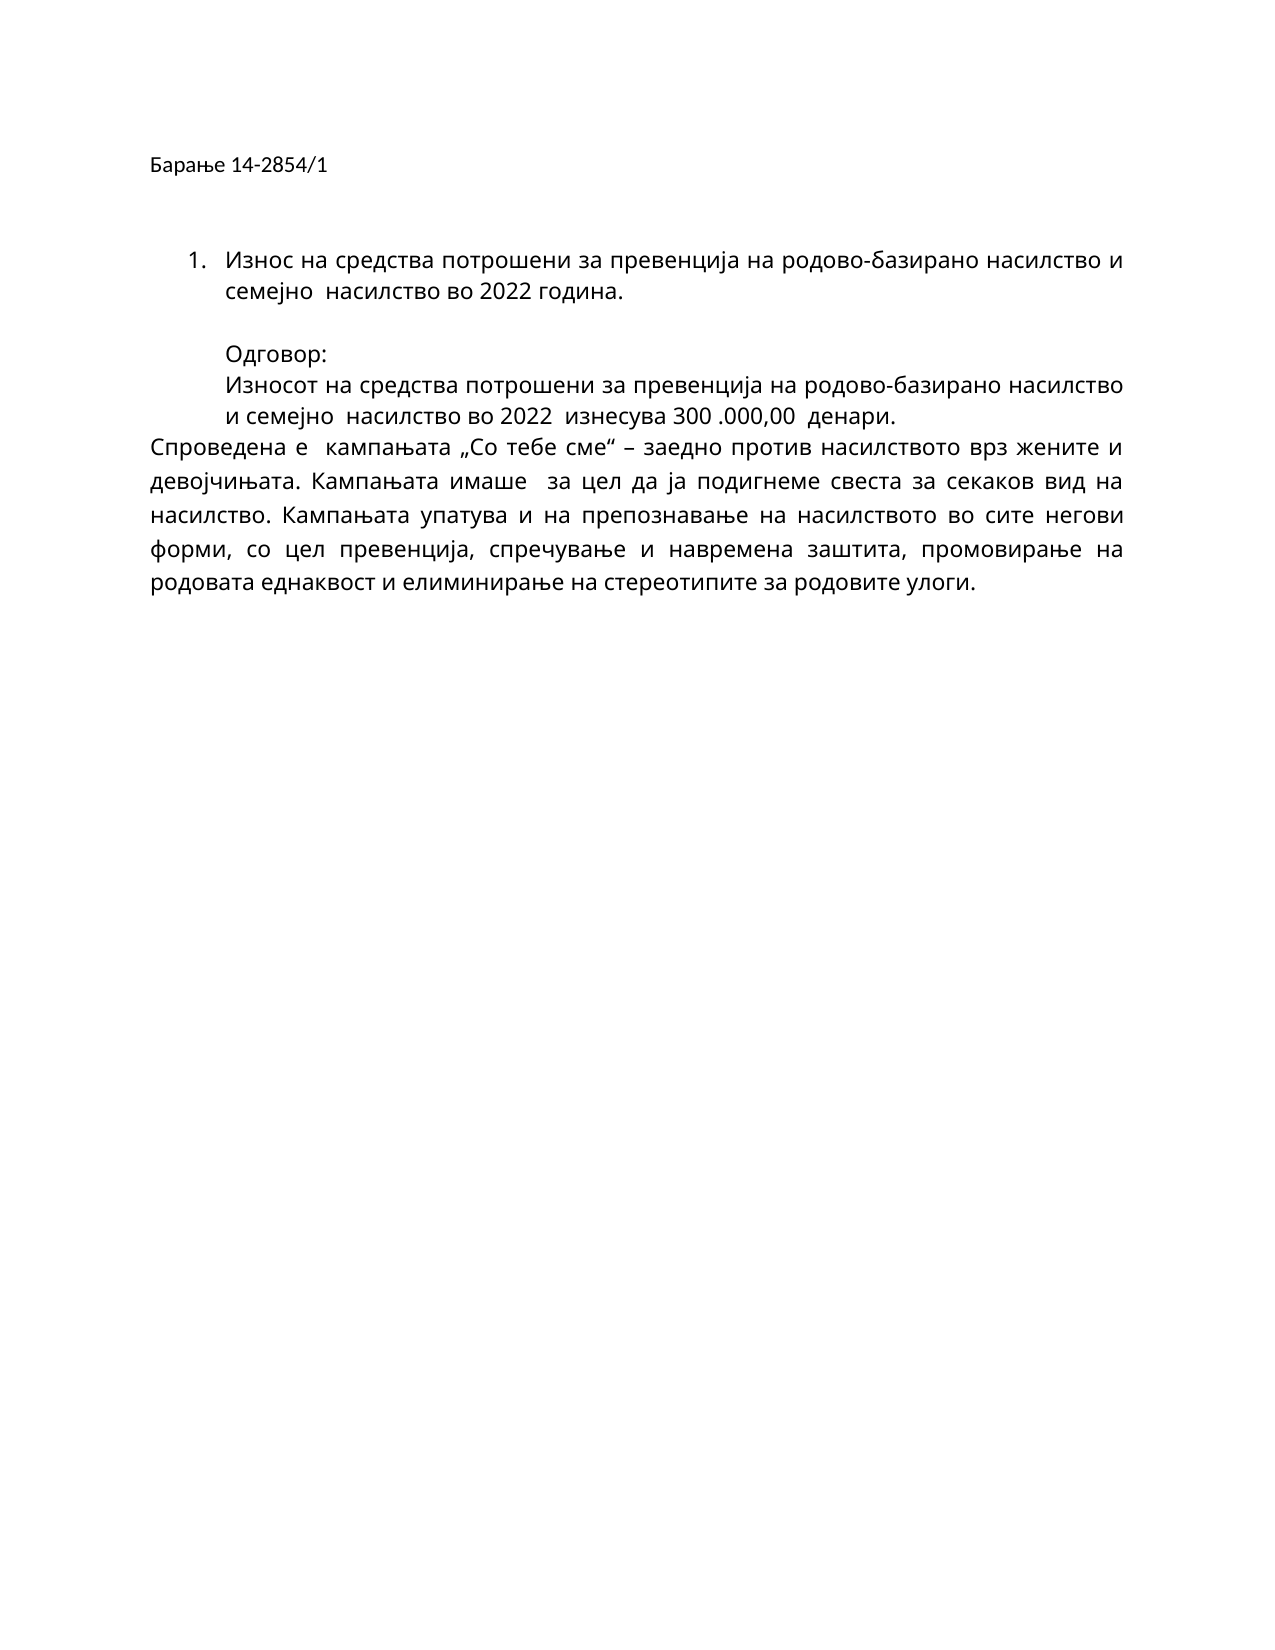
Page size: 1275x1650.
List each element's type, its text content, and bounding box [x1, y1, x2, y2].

text Барање 14-2854/1 [150, 150, 1125, 178]
text Спроведена е кампањата „Со тебе сме“ – заедно против насилството врз жените и девојчињата. Кампањата имаше за цел да ја подигнеме свеста за секаков вид на насилство. Кампањата упатува и на препознавање на насилството во сите негови форми, со цел превенција, спречување и навремена заштита, промовирање на родовата еднаквост и елиминирање на стереотипите за родовите улоги. [150, 431, 1125, 597]
text Износот на средства потрошени за превенција на родово-базирано насилство и семејно насилство во 2022 изнесува 300 .000,00 денари. [225, 369, 1125, 431]
text Одговор: [225, 337, 1125, 369]
list Износ на средства потрошени за превенција на родово-базирано насилство и семејно насилство во 2022 година. [187, 244, 1125, 306]
